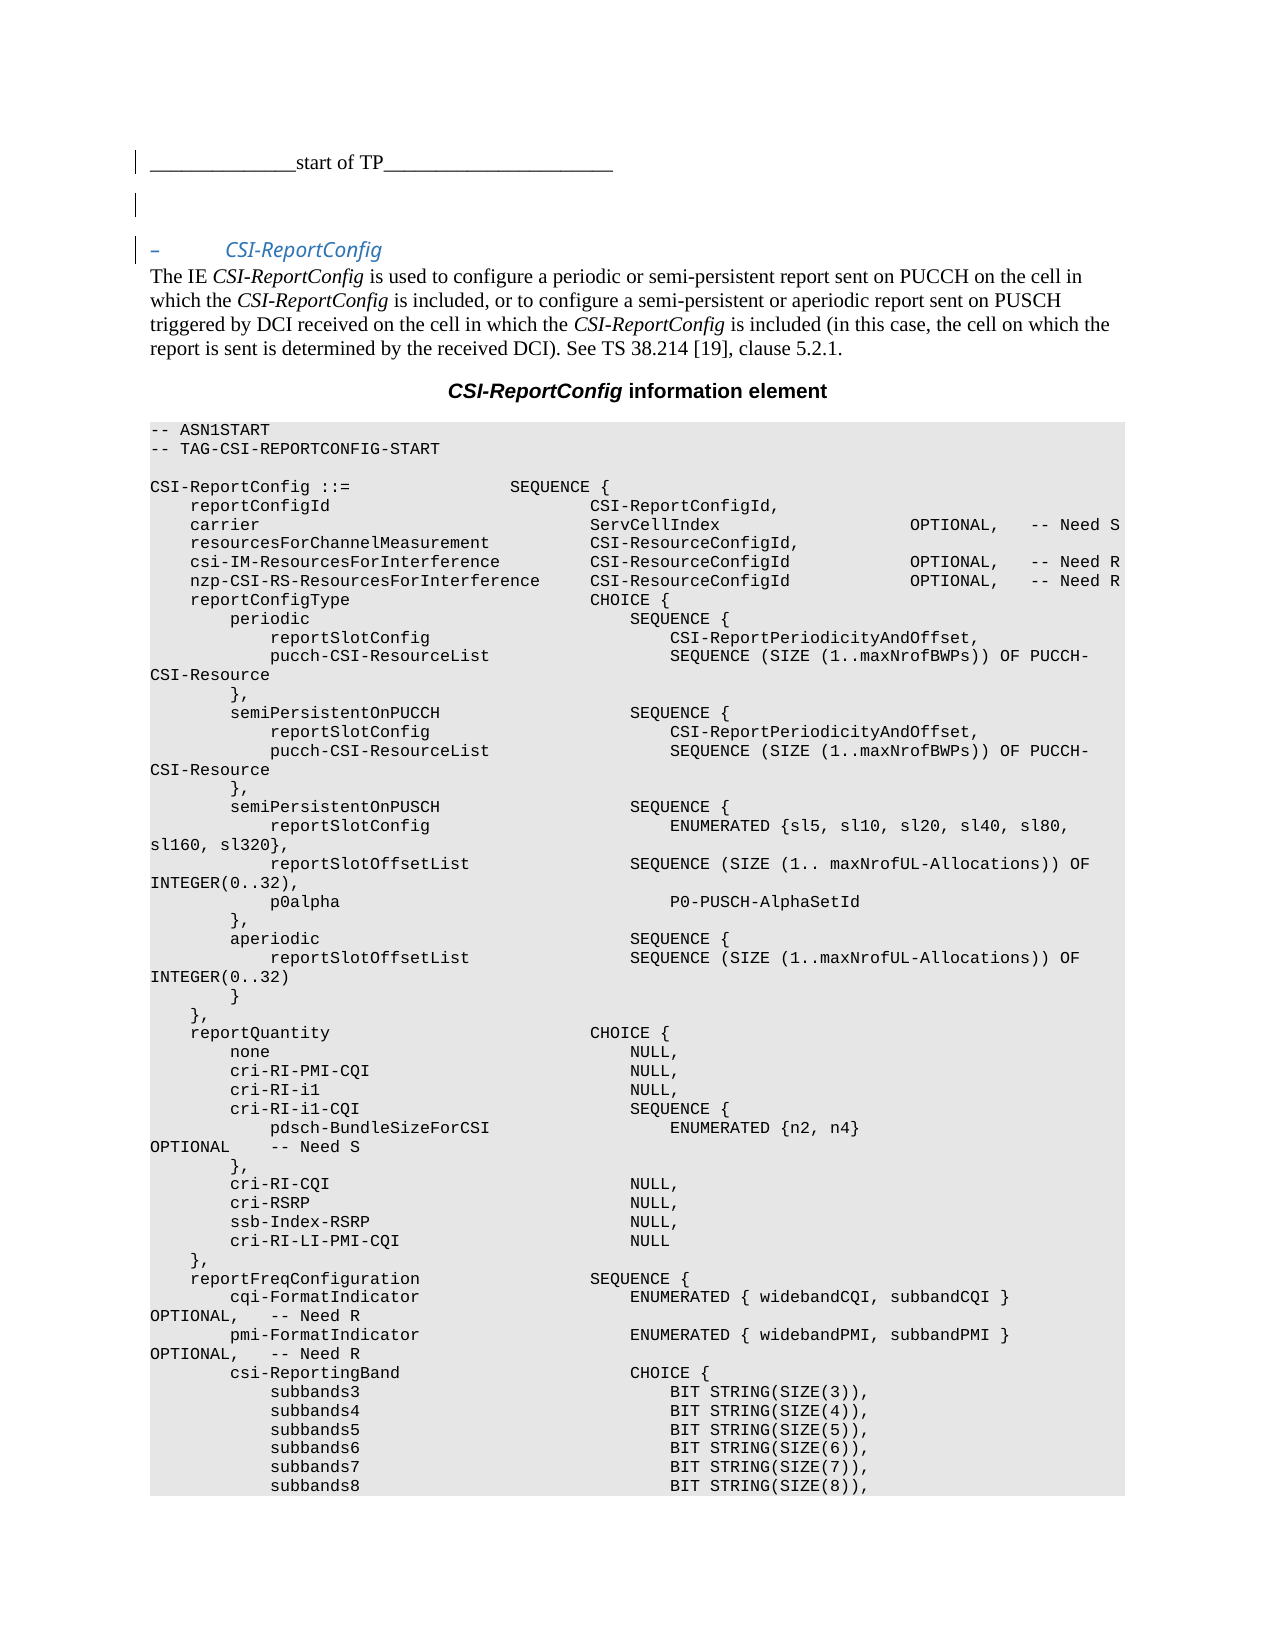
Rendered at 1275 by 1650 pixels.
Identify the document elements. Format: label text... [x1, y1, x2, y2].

text reportSlotOffsetList SEQUENCE (SIZE (1..maxNrofUL-Allocations)) OF INTEGER(0..32) [150, 950, 1125, 987]
text The IE CSI-ReportConfig is used to configure a periodic or semi-persistent report sent on PUCCH on the cell in which the CSI-ReportConfig is included, or to configure a semi-persistent or aperiodic report sent on PUSCH triggered by DCI received on the cell in which the CSI-ReportConfig is included (in this case, the cell on which the report is sent is determined by the received DCI). See TS 38.214 [19], clause 5.2.1. [150, 264, 1125, 360]
text }, [150, 1006, 1125, 1025]
text none NULL, [150, 1044, 1125, 1063]
text nzp-CSI-RS-ResourcesForInterference CSI-ResourceConfigId OPTIONAL, -- Need R [150, 573, 1125, 591]
text ssb-Index-RSRP NULL, [150, 1214, 1125, 1232]
text subbands6 BIT STRING(SIZE(6)), [150, 1440, 1125, 1459]
text reportSlotConfig CSI-ReportPeriodicityAndOffset, [150, 723, 1125, 742]
text cqi-FormatIndicator ENUMERATED { widebandCQI, subbandCQI } OPTIONAL, -- Need R [150, 1289, 1125, 1327]
text resourcesForChannelMeasurement CSI-ResourceConfigId, [150, 535, 1125, 554]
text reportQuantity CHOICE { [150, 1025, 1125, 1044]
text }, [150, 912, 1125, 931]
text pdsch-BundleSizeForCSI ENUMERATED {n2, n4} OPTIONAL -- Need S [150, 1119, 1125, 1157]
text CSI-ReportConfig information element [150, 379, 1125, 403]
text subbands7 BIT STRING(SIZE(7)), [150, 1459, 1125, 1478]
text reportConfigId CSI-ReportConfigId, [150, 497, 1125, 516]
text csi-ReportingBand CHOICE { [150, 1364, 1125, 1383]
text csi-IM-ResourcesForInterference CSI-ResourceConfigId OPTIONAL, -- Need R [150, 554, 1125, 573]
text reportSlotConfig CSI-ReportPeriodicityAndOffset, [150, 629, 1125, 648]
text semiPersistentOnPUCCH SEQUENCE { [150, 704, 1125, 723]
text }, [150, 780, 1125, 799]
text cri-RI-i1 NULL, [150, 1082, 1125, 1101]
text -- ASN1START [150, 422, 1125, 441]
text reportSlotConfig ENUMERATED {sl5, sl10, sl20, sl40, sl80, sl160, sl320}, [150, 818, 1125, 855]
text p0alpha P0-PUSCH-AlphaSetId [150, 893, 1125, 912]
text cri-RI-i1-CQI SEQUENCE { [150, 1101, 1125, 1119]
text semiPersistentOnPUSCH SEQUENCE { [150, 799, 1125, 818]
text pucch-CSI-ResourceList SEQUENCE (SIZE (1..maxNrofBWPs)) OF PUCCH-CSI-Resource [150, 648, 1125, 686]
text pmi-FormatIndicator ENUMERATED { widebandPMI, subbandPMI } OPTIONAL, -- Need R [150, 1327, 1125, 1364]
subtitle – CSI-ReportConfig [150, 236, 1125, 264]
text ______________start of TP______________________ [150, 150, 1125, 174]
text cri-RI-LI-PMI-CQI NULL [150, 1232, 1125, 1251]
text }, [150, 1251, 1125, 1270]
text subbands4 BIT STRING(SIZE(4)), [150, 1402, 1125, 1421]
text }, [150, 686, 1125, 704]
text subbands5 BIT STRING(SIZE(5)), [150, 1421, 1125, 1440]
text reportFreqConfiguration SEQUENCE { [150, 1270, 1125, 1289]
text cri-RI-CQI NULL, [150, 1176, 1125, 1195]
text subbands3 BIT STRING(SIZE(3)), [150, 1383, 1125, 1402]
text subbands8 BIT STRING(SIZE(8)), [150, 1478, 1125, 1496]
text pucch-CSI-ResourceList SEQUENCE (SIZE (1..maxNrofBWPs)) OF PUCCH-CSI-Resource [150, 742, 1125, 780]
text cri-RI-PMI-CQI NULL, [150, 1063, 1125, 1082]
text reportSlotOffsetList SEQUENCE (SIZE (1.. maxNrofUL-Allocations)) OF INTEGER(0..32), [150, 855, 1125, 893]
text periodic SEQUENCE { [150, 610, 1125, 629]
text reportConfigType CHOICE { [150, 591, 1125, 610]
text aperiodic SEQUENCE { [150, 931, 1125, 950]
text carrier ServCellIndex OPTIONAL, -- Need S [150, 516, 1125, 535]
text cri-RSRP NULL, [150, 1195, 1125, 1214]
text }, [150, 1157, 1125, 1176]
text CSI-ReportConfig ::= SEQUENCE { [150, 478, 1125, 497]
text } [150, 987, 1125, 1006]
text -- TAG-CSI-REPORTCONFIG-START [150, 441, 1125, 459]
